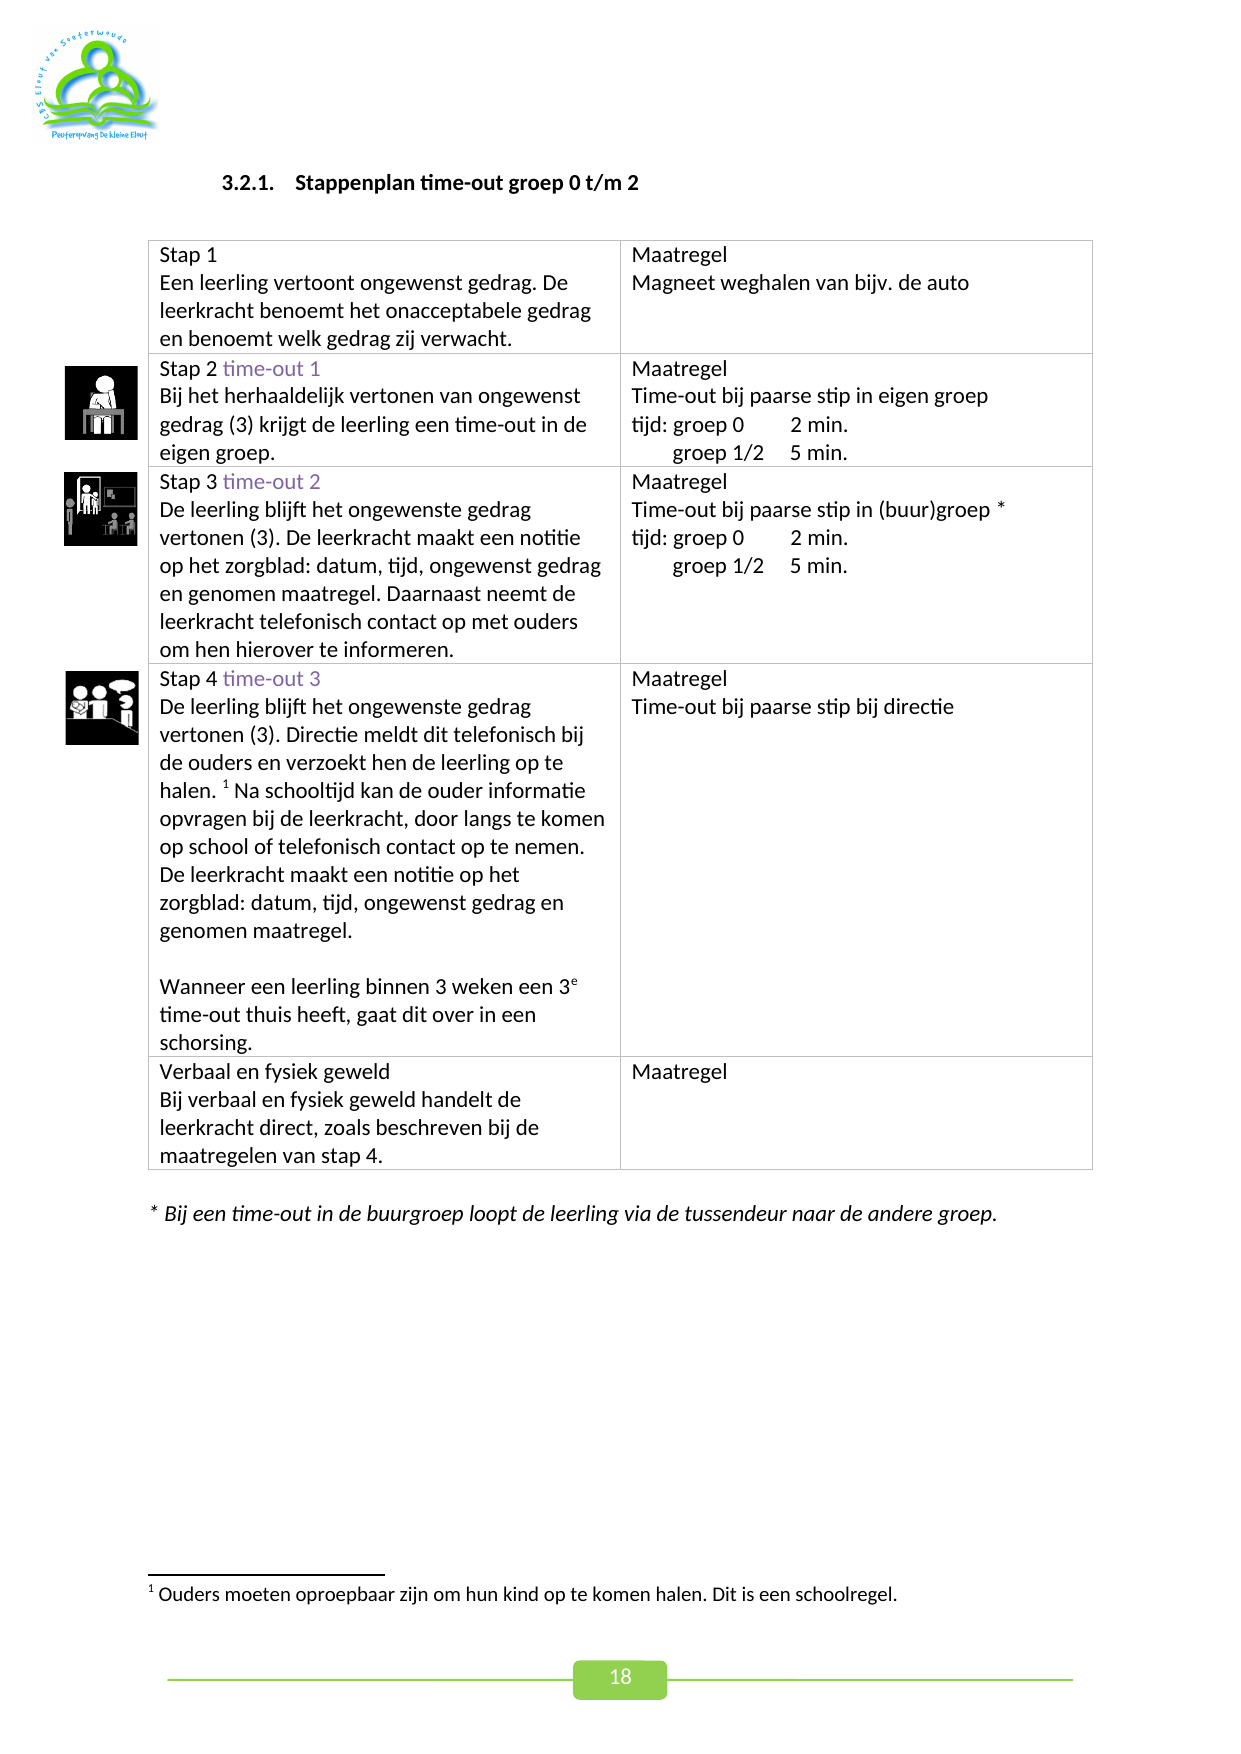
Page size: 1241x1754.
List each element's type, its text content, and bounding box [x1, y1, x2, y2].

table_cell Stap 4 time-out 3 De leerling blijft het ongewenste gedrag vertonen (3). Directie meldt dit telefonisch bij de ouders en verzoekt hen de leerling op te halen. Na schooltijd kan de ouder informatie opvragen bij de leerkracht, door langs te komen op school of telefonisch contact op te nemen. De leerkracht maakt een notitie op het zorgblad: datum, tijd, ongewenst gedrag en genomen maatregel. Wanneer een leerling binnen 3 weken een 3e time-out thuis heeft, gaat dit over in een schorsing. [149, 664, 620, 1056]
picture [65, 671, 139, 745]
subtitle 3.2.1. Stappenplan time-out groep 0 t/m 2 [148, 168, 1093, 196]
text * Bij een time-out in de buurgroep loopt de leerling via de tussendeur naar de andere groep. [148, 1199, 1093, 1227]
table_header Maatregel Magneet weghalen van bijv. de auto [621, 241, 1092, 353]
table_cell Stap 3 time-out 2 De leerling blijft het ongewenste gedrag vertonen (3). De leerkracht maakt een notitie op het zorgblad: datum, tijd, ongewenst gedrag en genomen maatregel. Daarnaast neemt de leerkracht telefonisch contact op met ouders om hen hierover te informeren. [149, 467, 620, 663]
picture [31, 24, 163, 143]
table_cell Maatregel [621, 1057, 1092, 1169]
table_cell Stap 2 time-out 1 Bij het herhaaldelijk vertonen van ongewenst gedrag (3) krijgt de leerling een time-out in de eigen groep. [149, 354, 620, 466]
table_cell Verbaal en fysiek geweld Bij verbaal en fysiek geweld handelt de leerkracht direct, zoals beschreven bij de maatregelen van stap 4. [149, 1057, 620, 1169]
table_cell Maatregel Time-out bij paarse stip in eigen groep tijd: groep 0 2 min. groep 1/2 5 min. [621, 354, 1092, 466]
table_cell Maatregel Time-out bij paarse stip bij directie [621, 664, 1092, 1056]
table_header Stap 1 Een leerling vertoont ongewenst gedrag. De leerkracht benoemt het onacceptabele gedrag en benoemt welk gedrag zij verwacht. [149, 241, 620, 353]
table_cell Maatregel Time-out bij paarse stip in (buur)groep * tijd: groep 0 2 min. groep 1/2 5 min. [621, 467, 1092, 663]
picture [64, 472, 138, 546]
picture [64, 366, 138, 440]
